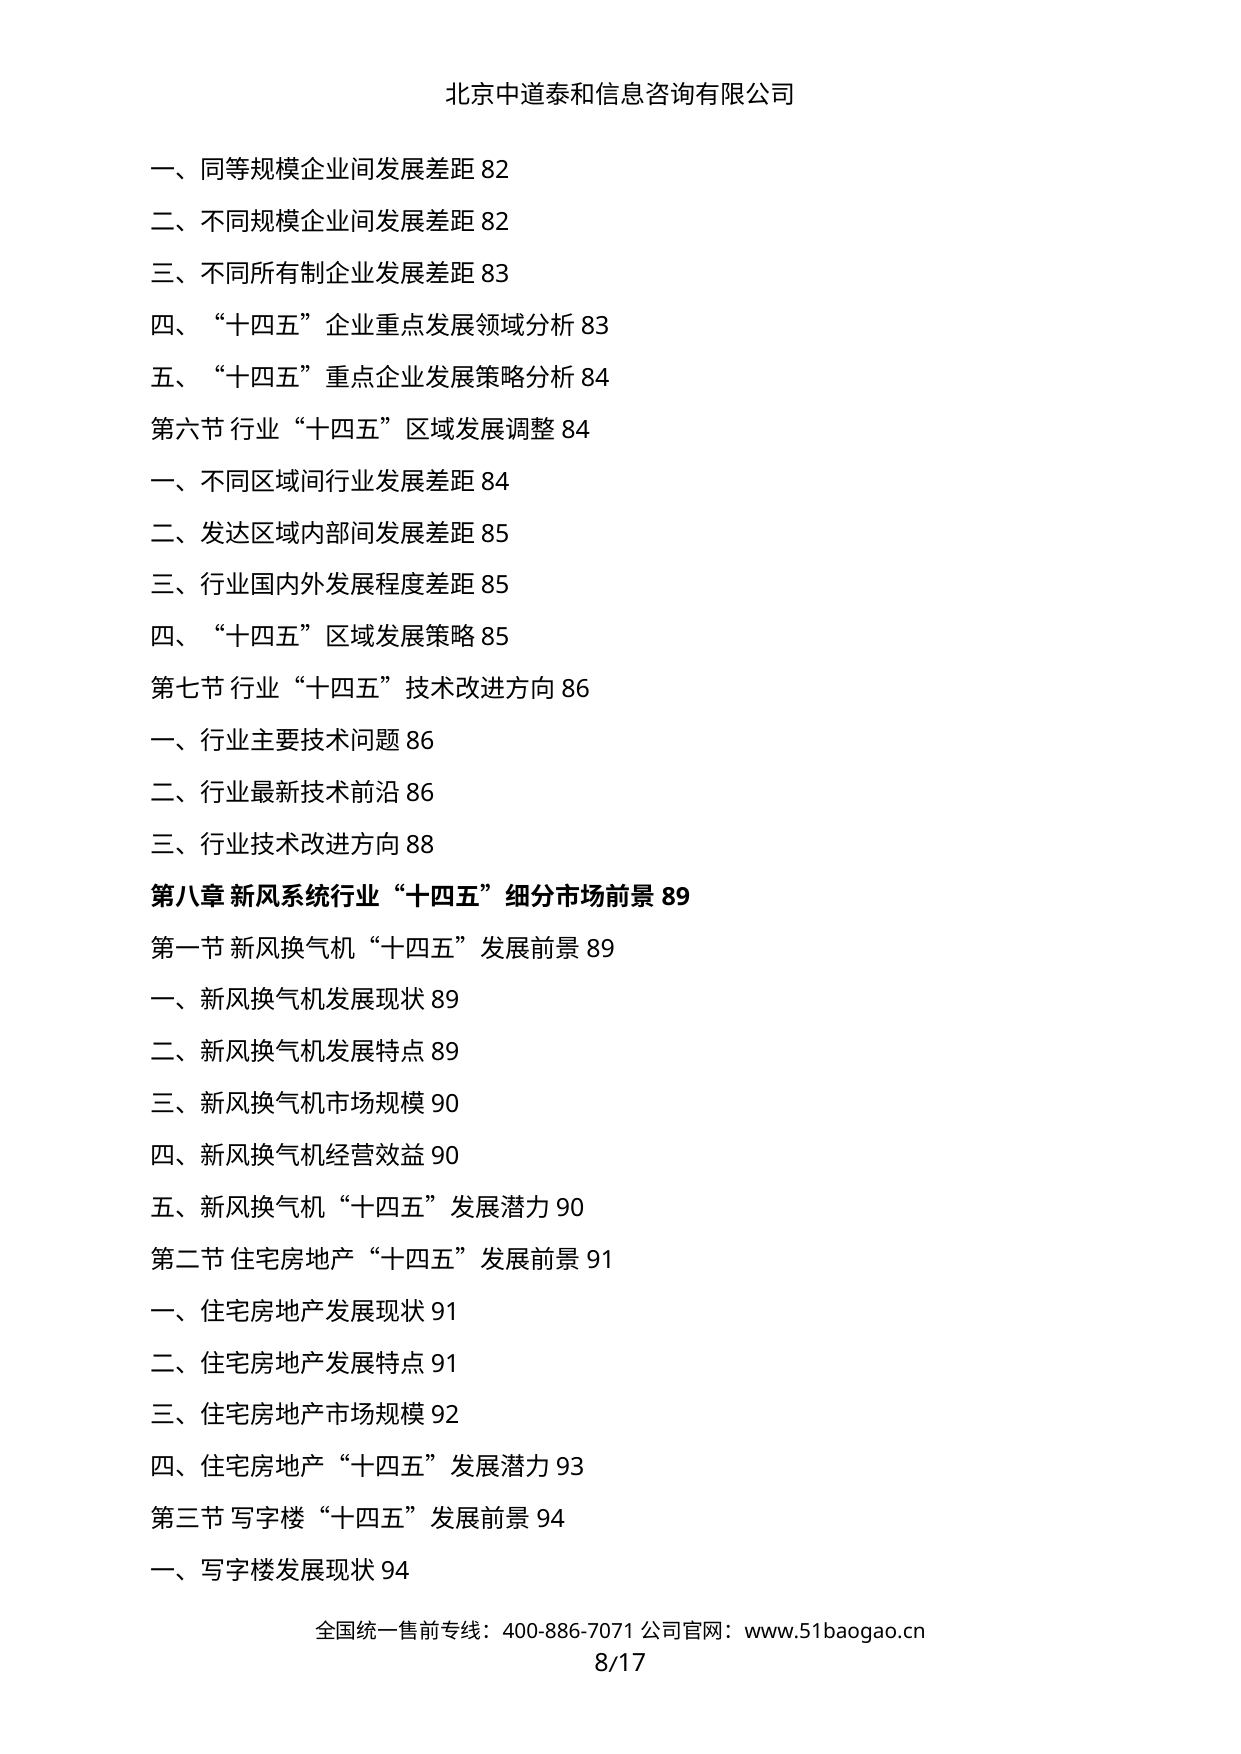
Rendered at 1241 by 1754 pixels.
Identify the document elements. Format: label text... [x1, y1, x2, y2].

text 四、“十四五”企业重点发展领域分析 83 [150, 306, 1090, 342]
text 二、新风换气机发展特点 89 [150, 1032, 1090, 1068]
text 四、住宅房地产“十四五”发展潜力 93 [150, 1447, 1090, 1483]
text 第七节 行业“十四五”技术改进方向 86 [150, 669, 1090, 705]
text 第三节 写字楼“十四五”发展前景 94 [150, 1499, 1090, 1535]
text 四、新风换气机经营效益 90 [150, 1136, 1090, 1172]
text 三、行业国内外发展程度差距 85 [150, 565, 1090, 601]
text 三、不同所有制企业发展差距 83 [150, 254, 1090, 290]
text 五、“十四五”重点企业发展策略分析 84 [150, 357, 1090, 394]
text 一、同等规模企业间发展差距 82 [150, 150, 1090, 186]
text 第一节 新风换气机“十四五”发展前景 89 [150, 928, 1090, 964]
text 一、写字楼发展现状 94 [150, 1551, 1090, 1587]
text 第六节 行业“十四五”区域发展调整 84 [150, 409, 1090, 446]
text 二、发达区域内部间发展差距 85 [150, 513, 1090, 549]
text 五、新风换气机“十四五”发展潜力 90 [150, 1187, 1090, 1224]
text 三、住宅房地产市场规模 92 [150, 1395, 1090, 1431]
text 第二节 住宅房地产“十四五”发展前景 91 [150, 1239, 1090, 1276]
text 二、行业最新技术前沿 86 [150, 772, 1090, 809]
text 一、行业主要技术问题 86 [150, 721, 1090, 757]
text 三、行业技术改进方向 88 [150, 824, 1090, 861]
text 一、住宅房地产发展现状 91 [150, 1291, 1090, 1327]
text 一、新风换气机发展现状 89 [150, 980, 1090, 1016]
text 四、“十四五”区域发展策略 85 [150, 617, 1090, 653]
text 二、不同规模企业间发展差距 82 [150, 202, 1090, 238]
text 一、不同区域间行业发展差距 84 [150, 461, 1090, 497]
text 三、新风换气机市场规模 90 [150, 1084, 1090, 1120]
text 第八章 新风系统行业“十四五”细分市场前景 89 [150, 876, 1090, 912]
text 二、住宅房地产发展特点 91 [150, 1343, 1090, 1379]
